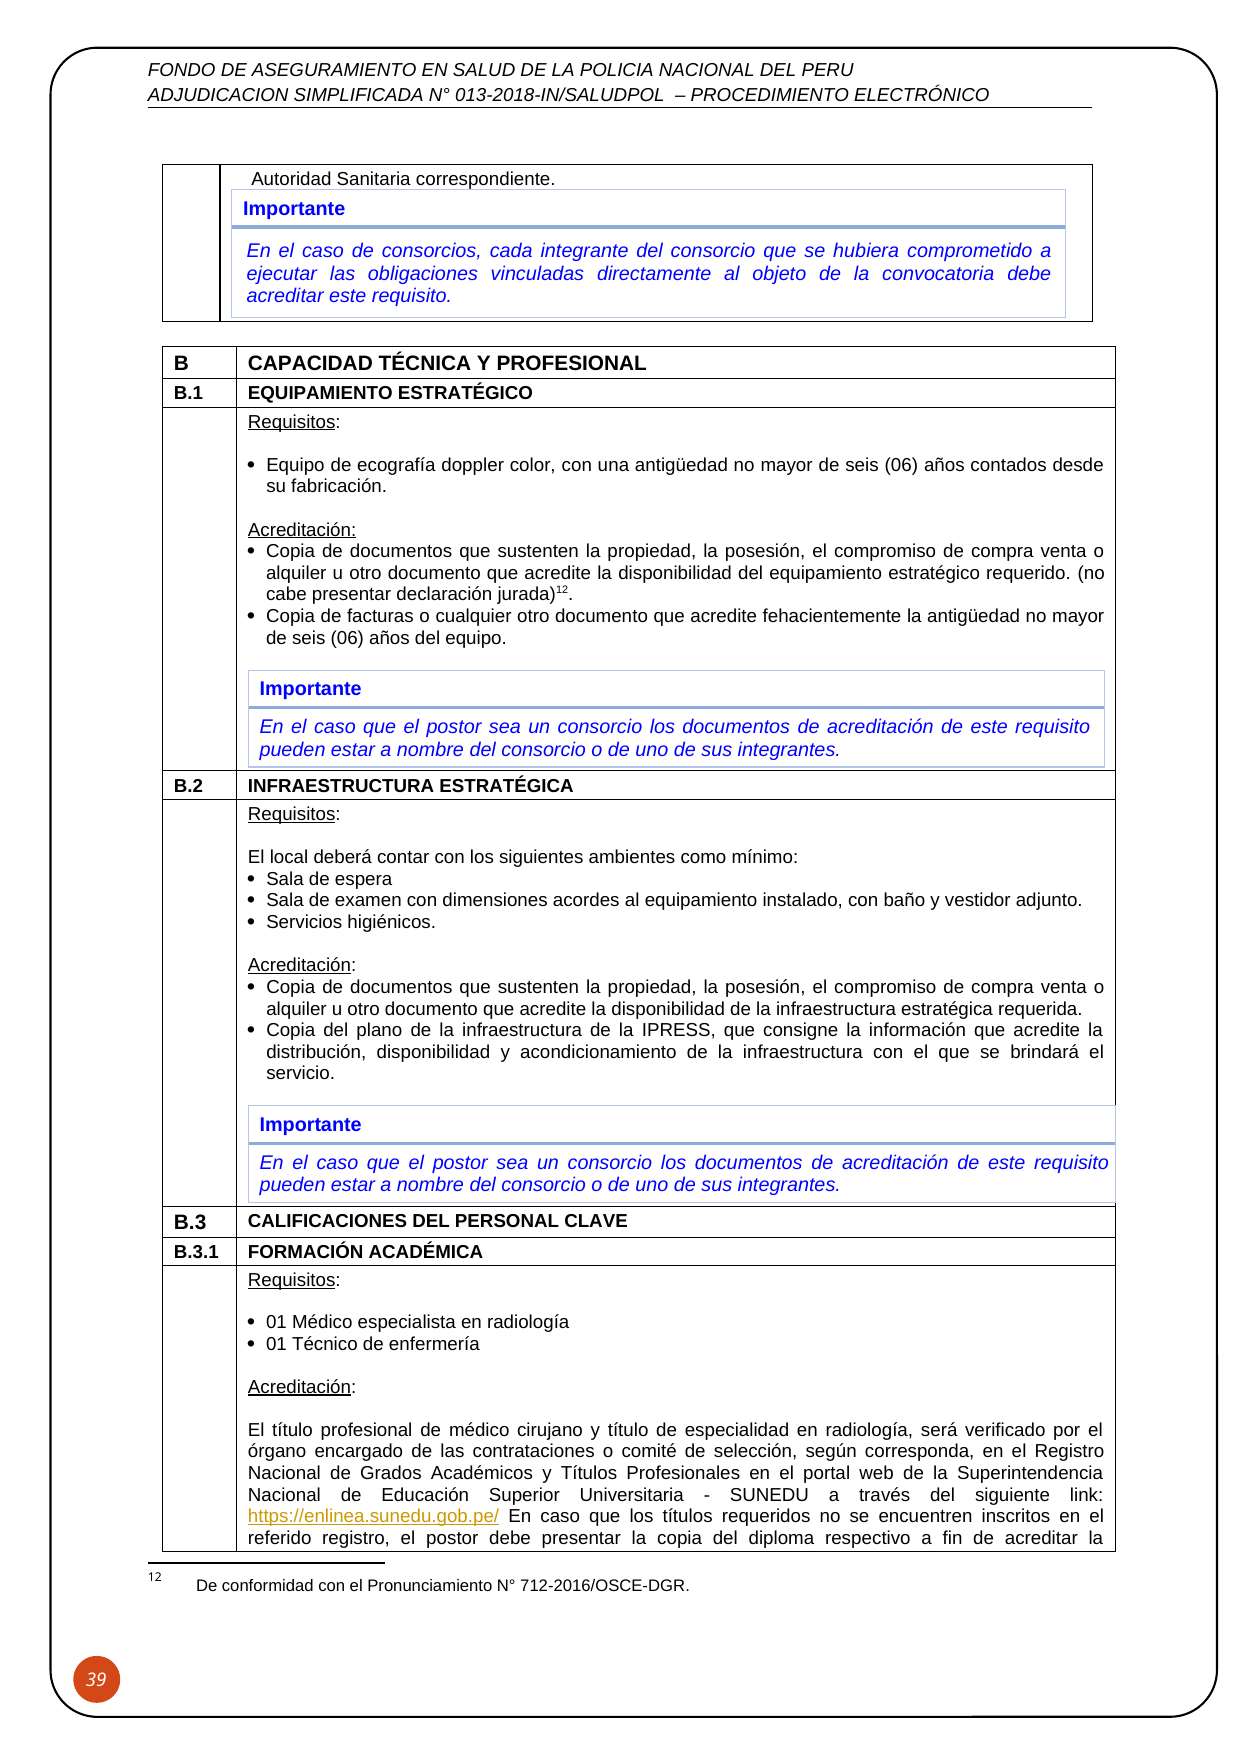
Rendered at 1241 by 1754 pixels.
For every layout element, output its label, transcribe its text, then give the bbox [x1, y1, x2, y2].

table_cell B.3.1 [163, 1238, 236, 1265]
table_cell Requisitos: El local deberá contar con los siguientes ambientes como mínimo: Sala de espera Sala de examen con dimensiones acordes al equipamiento instalado, con baño y vestidor adjunto. Servicios higiénicos. Acreditación: Copia de documentos que sustenten la propiedad, la posesión, el compromiso de compra venta o alquiler u otro documento que acredite la disponibilidad de la infraestructura estratégica requerida. Copia del plano de la infraestructura de la IPRESS, que consigne la información que acredite la distribución, disponibilidad y acondicionamiento de la infraestructura con el que se brindará el servicio. [237, 800, 1115, 1206]
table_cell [221, 165, 1092, 321]
table_cell [163, 408, 236, 770]
table_header B [163, 347, 236, 378]
table_cell [163, 1266, 236, 1551]
table_cell EQUIPAMIENTO ESTRATÉGICO [237, 379, 1115, 407]
table_cell [163, 800, 236, 1206]
table_cell B.3 [163, 1207, 236, 1237]
table_header CAPACIDAD TÉCNICA Y PROFESIONAL [237, 347, 1115, 378]
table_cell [237, 1266, 1115, 1551]
table_cell Requisitos: Equipo de ecografía doppler color, con una antigüedad no mayor de seis (06) años contados desde su fabricación. Acreditación: Copia de documentos que sustenten la propiedad, la posesión, el compromiso de compra venta o alquiler u otro documento que acredite la disponibilidad del equipamiento estratégico requerido. (no cabe presentar declaración jurada). Copia de facturas o cualquier otro documento que acredite fehacientemente la antigüedad no mayor de seis (06) años del equipo. [237, 408, 1115, 770]
table_cell [163, 165, 219, 321]
table_cell B.1 [163, 379, 236, 407]
table_cell B.2 [163, 771, 236, 799]
table_cell INFRAESTRUCTURA ESTRATÉGICA [237, 771, 1115, 799]
table_cell FORMACIÓN ACADÉMICA [237, 1238, 1115, 1265]
table_cell CALIFICACIONES DEL PERSONAL CLAVE [237, 1207, 1115, 1237]
